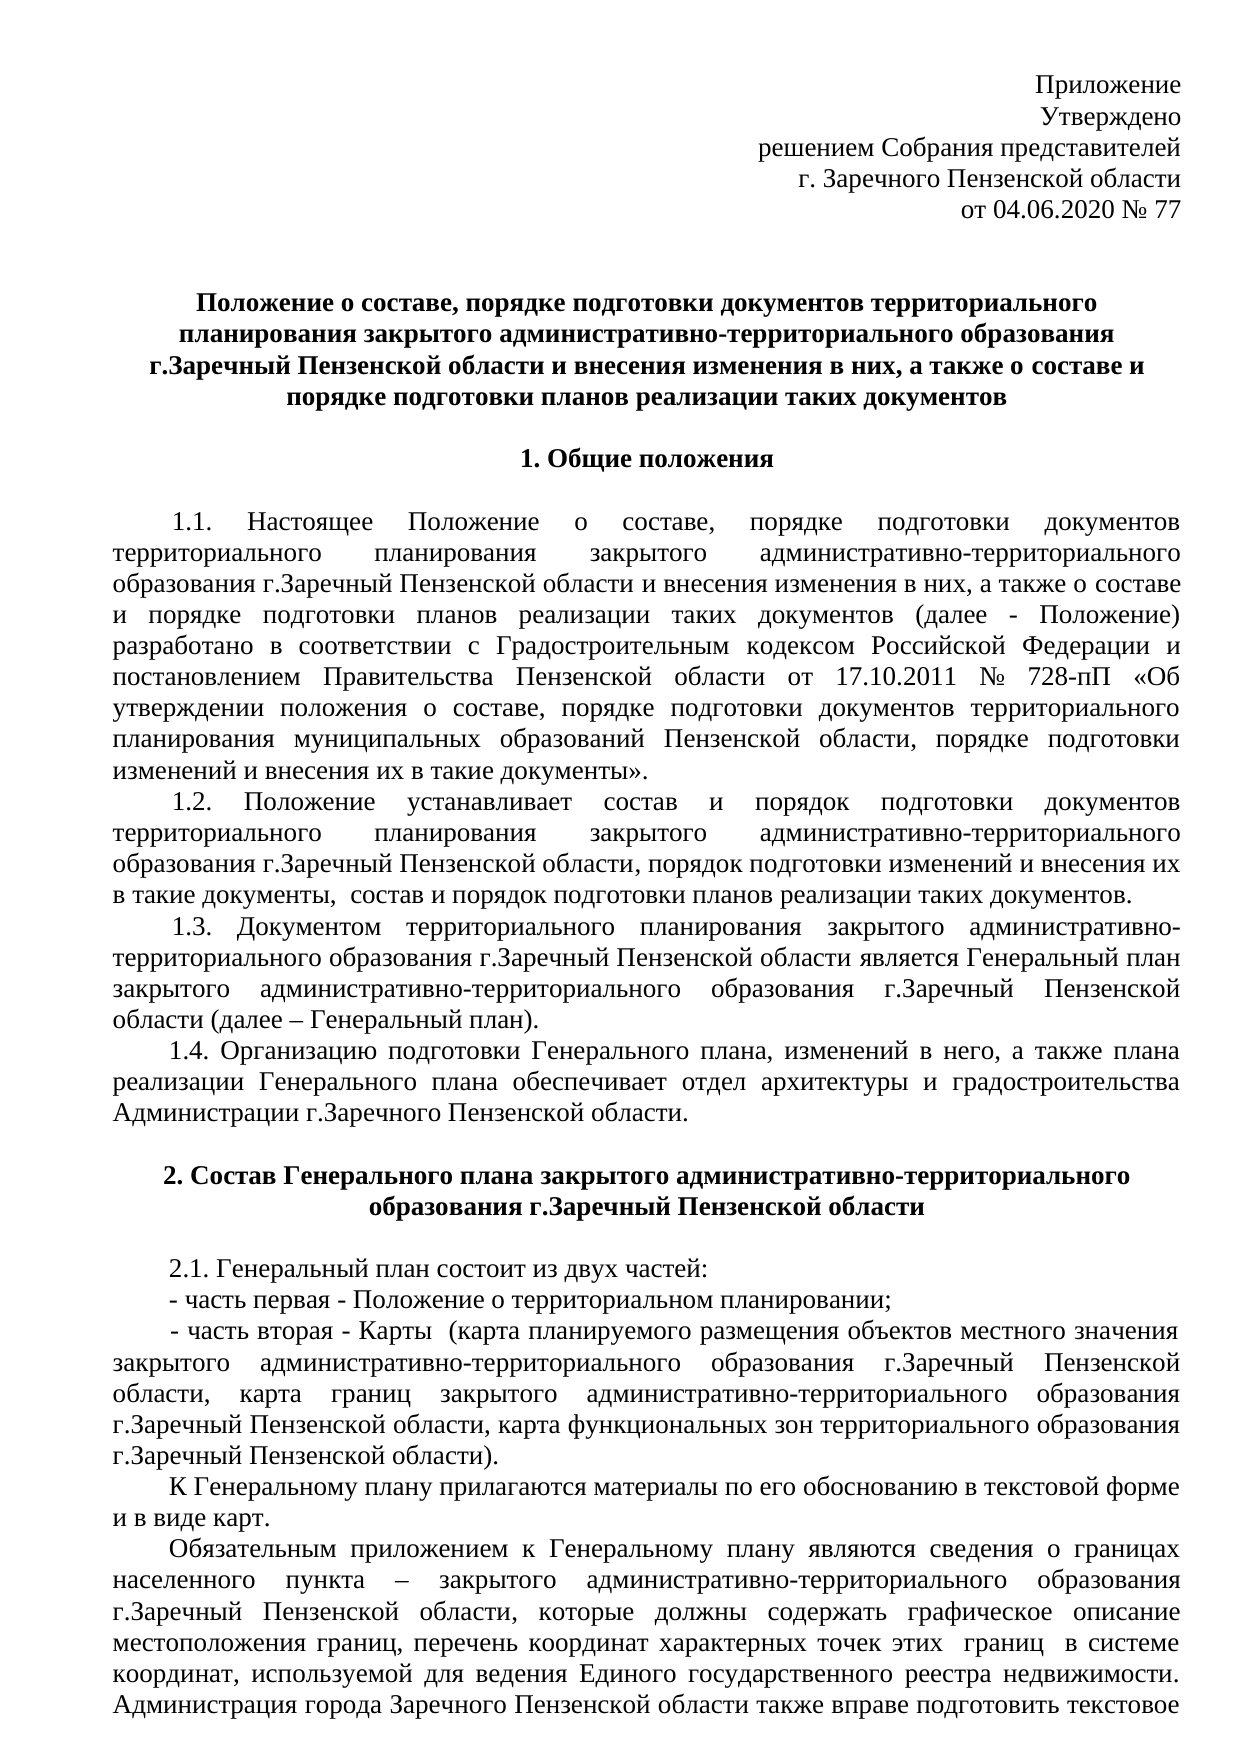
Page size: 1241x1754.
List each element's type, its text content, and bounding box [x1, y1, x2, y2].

text 1.1. Настоящее Положение о составе, порядке подготовки документов территориального планирования закрытого административно-территориального образования г.Заречный Пензенской области и внесения изменения в них, а также о составе и порядке подготовки планов реализации таких документов (далее - Положение) разработано в соответствии с Градостроительным кодексом Российской Федерации и постановлением Правительства Пензенской области от 17.10.2011 № 728-пП «Об утверждении положения о составе, порядке подготовки документов территориального планирования муниципальных образований Пензенской области, порядке подготовки изменений и внесения их в такие документы». [112, 504, 1181, 785]
title 1. Общие положения [112, 442, 1181, 473]
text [112, 1532, 1181, 1719]
text от 04.06.2020 № 77 [701, 193, 1181, 224]
text К Генеральному плану прилагаются материалы по его обоснованию в текстовой форме и в виде карт. [112, 1470, 1181, 1532]
text г. Заречного Пензенской области [112, 162, 1181, 193]
text - часть первая - Положение о территориальном планировании; [112, 1283, 1181, 1314]
text 1.4. Организацию подготовки Генерального плана, изменений в него, а также плана реализации Генерального плана обеспечивает отдел архитектуры и градостроительства Администрации г.Заречного Пензенской области. [112, 1034, 1181, 1128]
text 1.2. Положение устанавливает состав и порядок подготовки документов территориального планирования закрытого административно-территориального образования г.Заречный Пензенской области, порядок подготовки изменений и внесения их в такие документы, состав и порядок подготовки планов реализации таких документов. [112, 785, 1181, 909]
text 2.1. Генеральный план состоит из двух частей: [112, 1252, 1181, 1283]
title 2. Состав Генерального плана закрытого административно-территориального образования г.Заречный Пензенской области [112, 1159, 1181, 1221]
text - часть вторая - Карты (карта планируемого размещения объектов местного значения закрытого административно-территориального образования г.Заречный Пензенской области, карта границ закрытого административно-территориального образования г.Заречный Пензенской области, карта функциональных зон территориального образования г.Заречный Пензенской области). [112, 1314, 1181, 1470]
text Приложение [112, 68, 1181, 99]
text Положение о составе, порядке подготовки документов территориального планирования закрытого административно-территориального образования г.Заречный Пензенской области и внесения изменения в них, а также о составе и порядке подготовки планов реализации таких документов [112, 286, 1181, 411]
text 1.3. Документом территориального планирования закрытого административно-территориального образования г.Заречный Пензенской области является Генеральный план закрытого административно-территориального образования г.Заречный Пензенской области (далее – Генеральный план). [112, 909, 1181, 1034]
text решением Собрания представителей [112, 131, 1181, 162]
text Утверждено [112, 99, 1181, 131]
